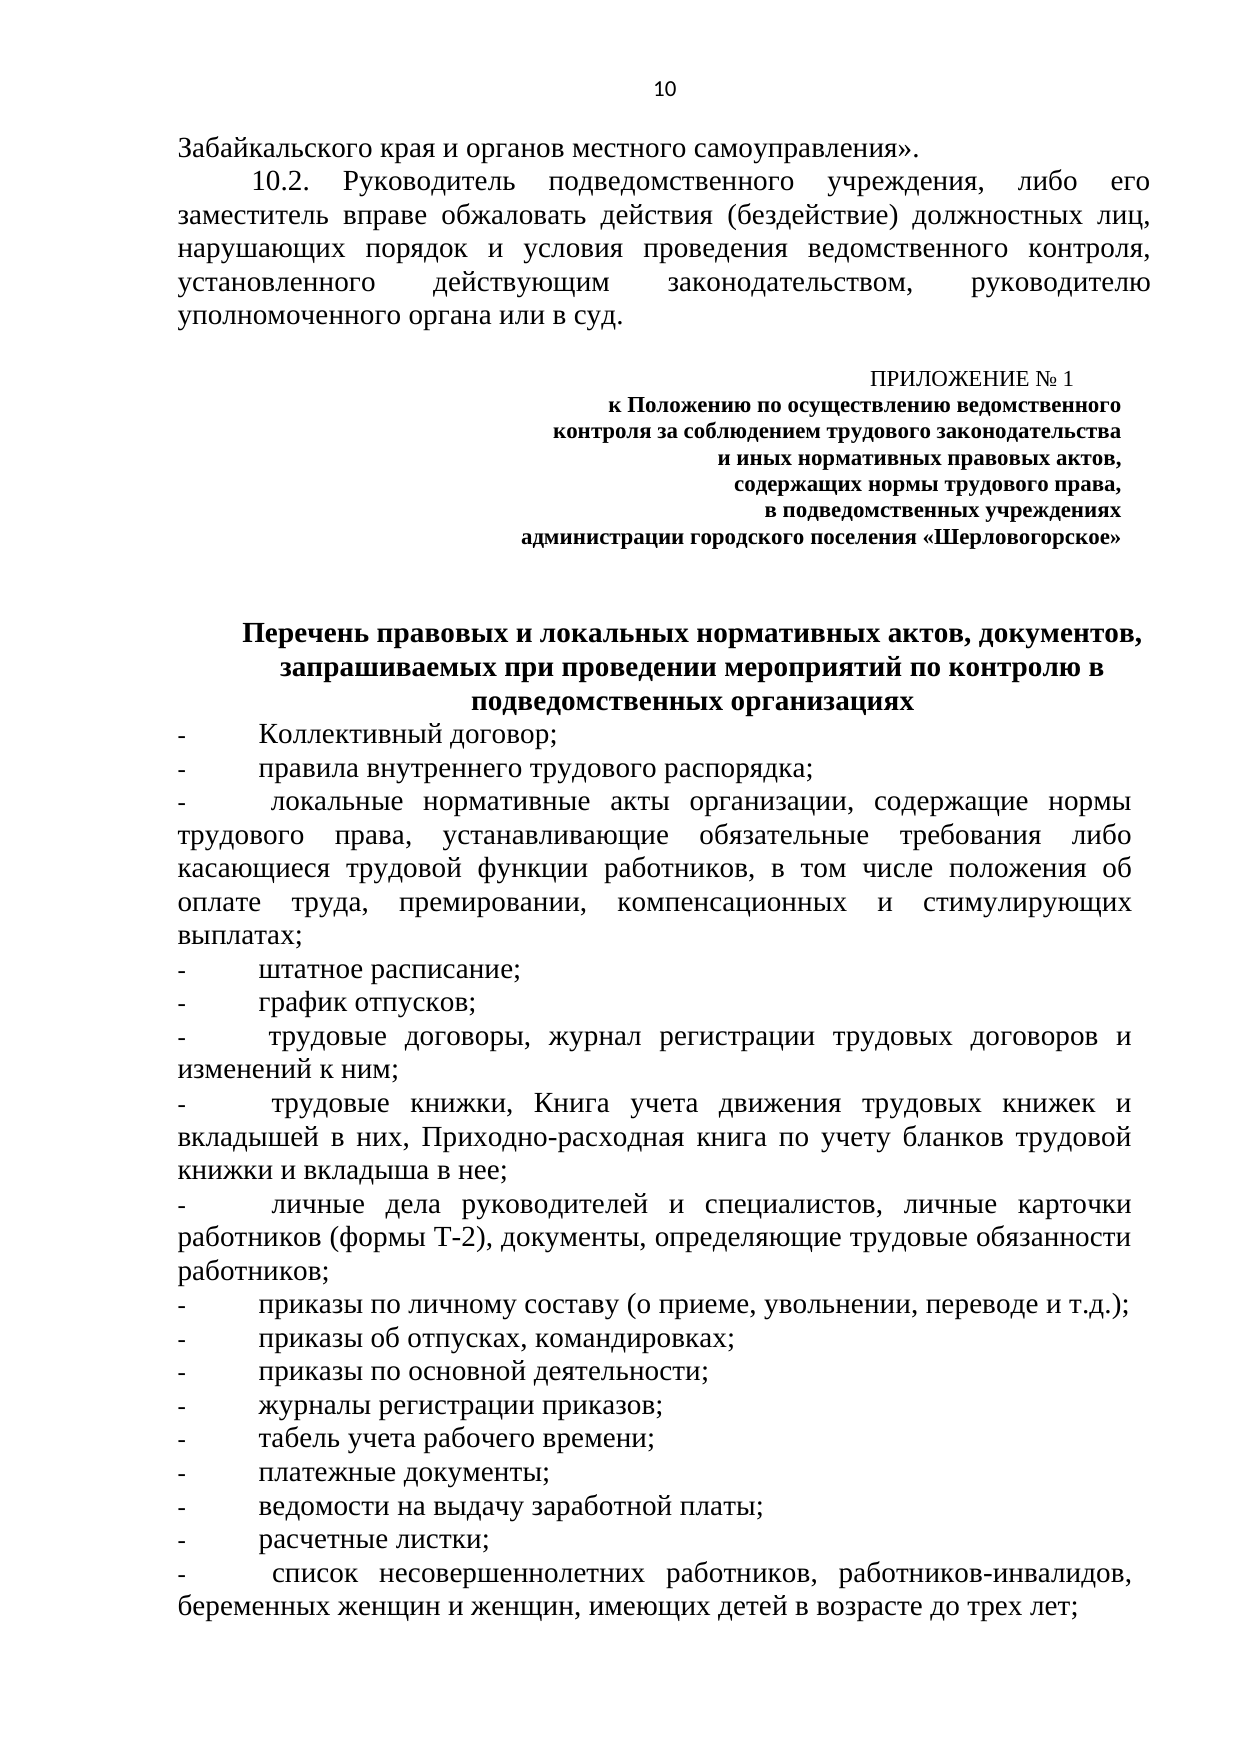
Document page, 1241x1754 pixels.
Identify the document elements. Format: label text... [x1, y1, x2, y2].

list Коллективный договор; [177, 717, 1152, 750]
list личные дела руководителей и специалистов, личные карточки работников (формы Т-2), документы, определяющие трудовые обязанности работников; [177, 1186, 1133, 1287]
text Перечень правовых и локальных нормативных актов, документов, запрашиваемых при проведении мероприятий по контролю в подведомственных организациях [233, 616, 1152, 717]
list табель учета рабочего времени; [177, 1421, 1152, 1455]
text 10.2. Руководитель подведомственного учреждения, либо его заместитель вправе обжаловать действия (бездействие) должностных лиц, нарушающих порядок и условия проведения ведомственного контроля, установленного действующим законодательством, руководителю уполномоченного органа или в суд. [177, 163, 1152, 331]
list трудовые договоры, журнал регистрации трудовых договоров и изменений к ним; [177, 1019, 1133, 1086]
list трудовые книжки, Книга учета движения трудовых книжек и вкладышей в них, Приходно-расходная книга по учету бланков трудовой книжки и вкладыша в нее; [177, 1086, 1133, 1186]
list правила внутреннего трудового распорядка; [177, 750, 1152, 784]
list список несовершеннолетних работников, работников-инвалидов, беременных женщин и женщин, имеющих детей в возрасте до трех лет; [177, 1555, 1133, 1622]
text администрации городского поселения «Шерловогорское» [177, 523, 1121, 549]
list журналы регистрации приказов; [177, 1388, 1152, 1421]
text ПРИЛОЖЕНИЕ № 1 [177, 364, 1121, 391]
list приказы по основной деятельности; [177, 1354, 1152, 1388]
text к Положению по осуществлению ведомственного [177, 391, 1121, 417]
list график отпусков; [177, 985, 1152, 1019]
text контроля за соблюдением трудового законодательства [177, 417, 1121, 444]
list штатное расписание; [177, 952, 1152, 985]
text и иных нормативных правовых актов, [177, 444, 1121, 470]
text в подведомственных учреждениях [177, 496, 1121, 523]
list локальные нормативные акты организации, содержащие нормы трудового права, устанавливающие обязательные требования либо касающиеся трудовой функции работников, в том числе положения об оплате труда, премировании, компенсационных и стимулирующих выплатах; [177, 784, 1133, 952]
list ведомости на выдачу заработной платы; [177, 1488, 1152, 1522]
text содержащих нормы трудового права, [177, 470, 1121, 496]
list приказы по личному составу (о приеме, увольнении, переводе и т.д.); [177, 1287, 1152, 1321]
list платежные документы; [177, 1455, 1152, 1488]
list приказы об отпусках, командировках; [177, 1321, 1152, 1354]
list расчетные листки; [177, 1522, 1152, 1555]
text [177, 130, 1152, 163]
